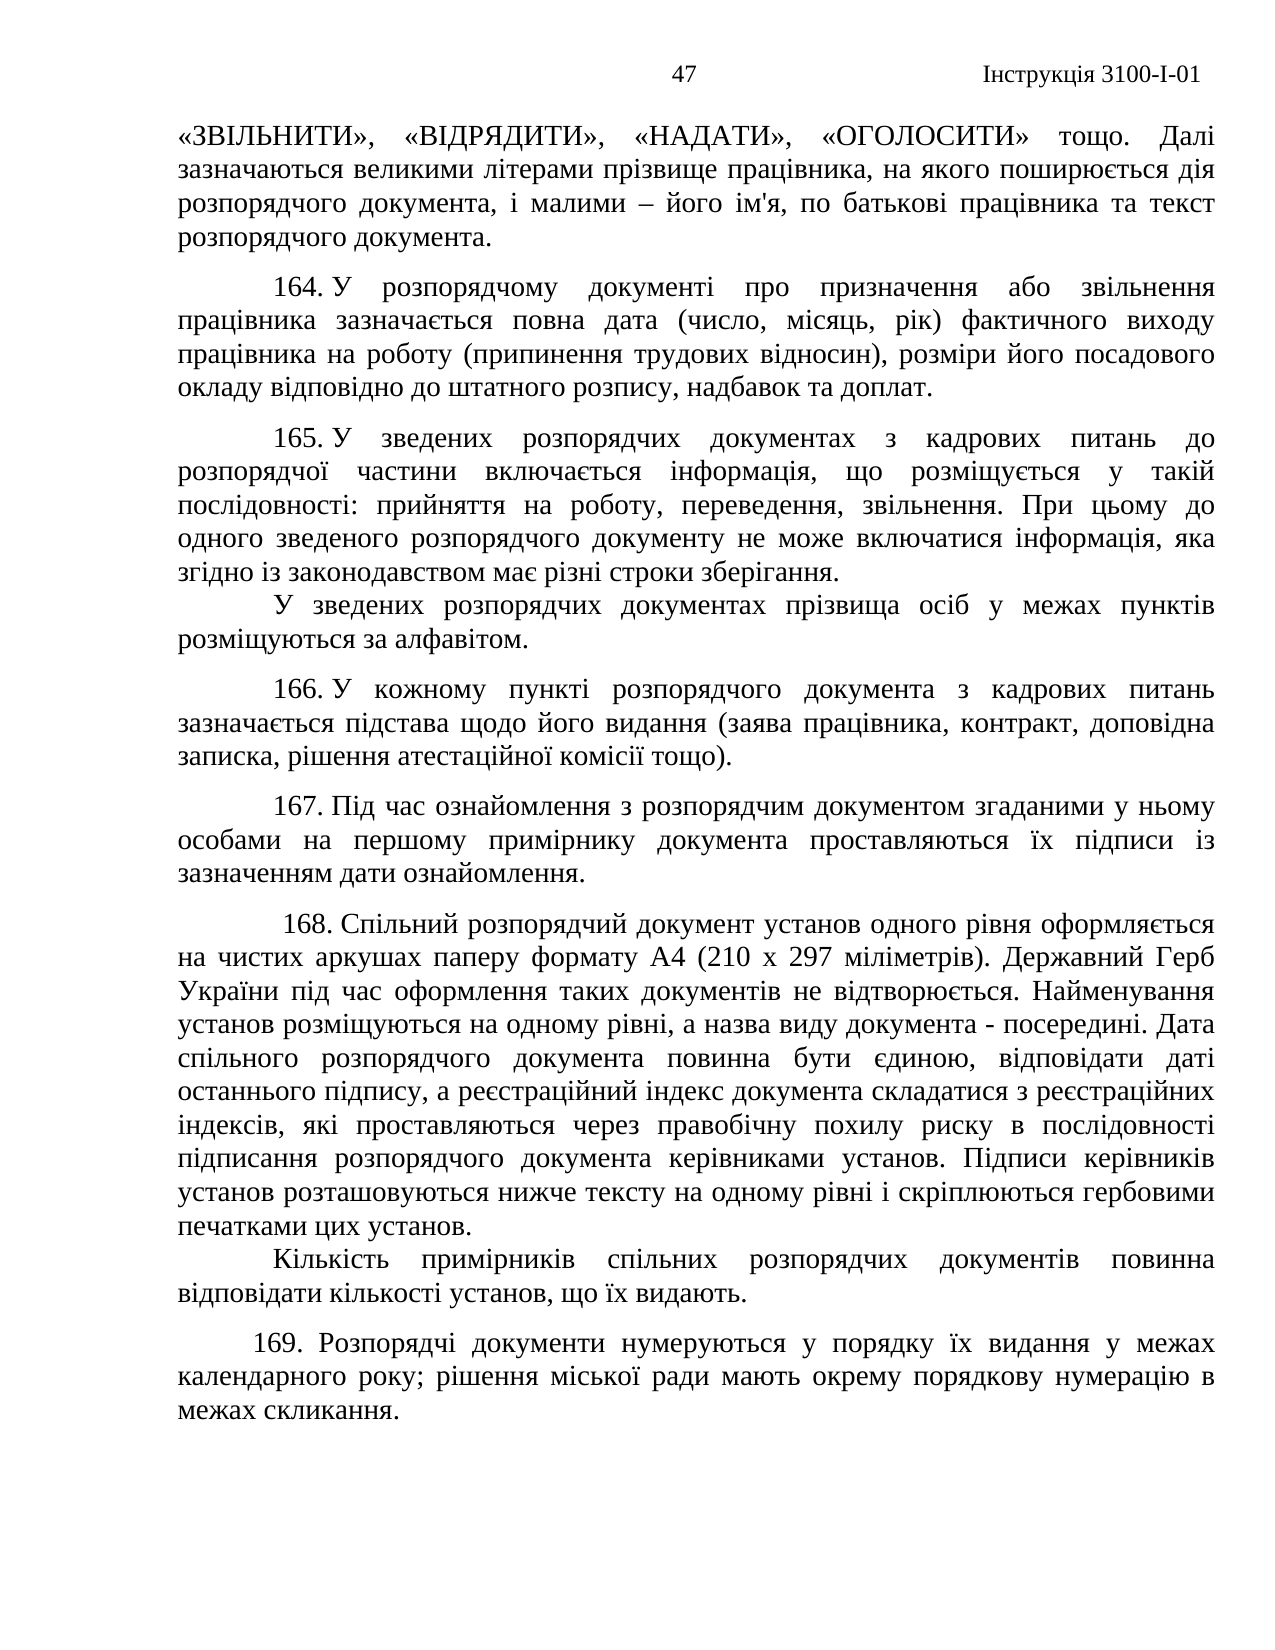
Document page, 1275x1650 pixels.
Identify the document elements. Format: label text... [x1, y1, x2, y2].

text 168. Спільний розпорядчий документ установ одного рівня оформляється на чистих аркушах паперу формату А4 (210 х ). Державний Герб України під час оформлення таких документів не відтворюється. Найменування установ розміщуються на одному рівні, а назва виду документа - посередині. Дата спільного розпорядчого документа повинна бути єдиною, відповідати даті останнього підпису, а реєстраційний індекс документа складатися з реєстраційних індексів, які проставляються через правобічну похилу риску в послідовності підписання розпорядчого документа керівниками установ. Підписи керівників установ розташовуються нижче тексту на одному рівні і скріплюються гербовими печатками цих установ. [177, 906, 1216, 1241]
text 165. У зведених розпорядчих документах з кадрових питань до розпорядчої частини включається інформація, що розміщується у такій послідовності: прийняття на роботу, переведення, звільнення. При цьому до одного зведеного розпорядчого документу не може включатися інформація, яка згідно із законодавством має різні строки зберігання. [177, 420, 1216, 587]
text У зведених розпорядчих документах прізвища осіб у межах пунктів розміщуються за алфавітом. [177, 587, 1216, 654]
text 169. Розпорядчі документи нумеруються у порядку їх видання у межах календарного року; рішення міської ради мають окрему порядкову нумерацію в межах скликання. [177, 1325, 1216, 1426]
text 164. У розпорядчому документі про призначення або звільнення працівника зазначається повна дата (число, місяць, рік) фактичного виходу працівника на роботу (припинення трудових відносин), розміри його посадового окладу відповідно до штатного розпису, надбавок та доплат. [177, 269, 1216, 403]
text 166. У кожному пункті розпорядчого документа з кадрових питань зазначається підстава щодо його видання (заява працівника, контракт, доповідна записка, рішення атестаційної комісії тощо). [177, 671, 1216, 772]
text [177, 118, 1216, 252]
text 167. Під час ознайомлення з розпорядчим документом згаданими у ньому особами на першому примірнику документа проставляються їх підписи із зазначенням дати ознайомлення. [177, 788, 1216, 889]
text Кількість примірників спільних розпорядчих документів повинна відповідати кількості установ, що їх видають. [177, 1241, 1216, 1308]
